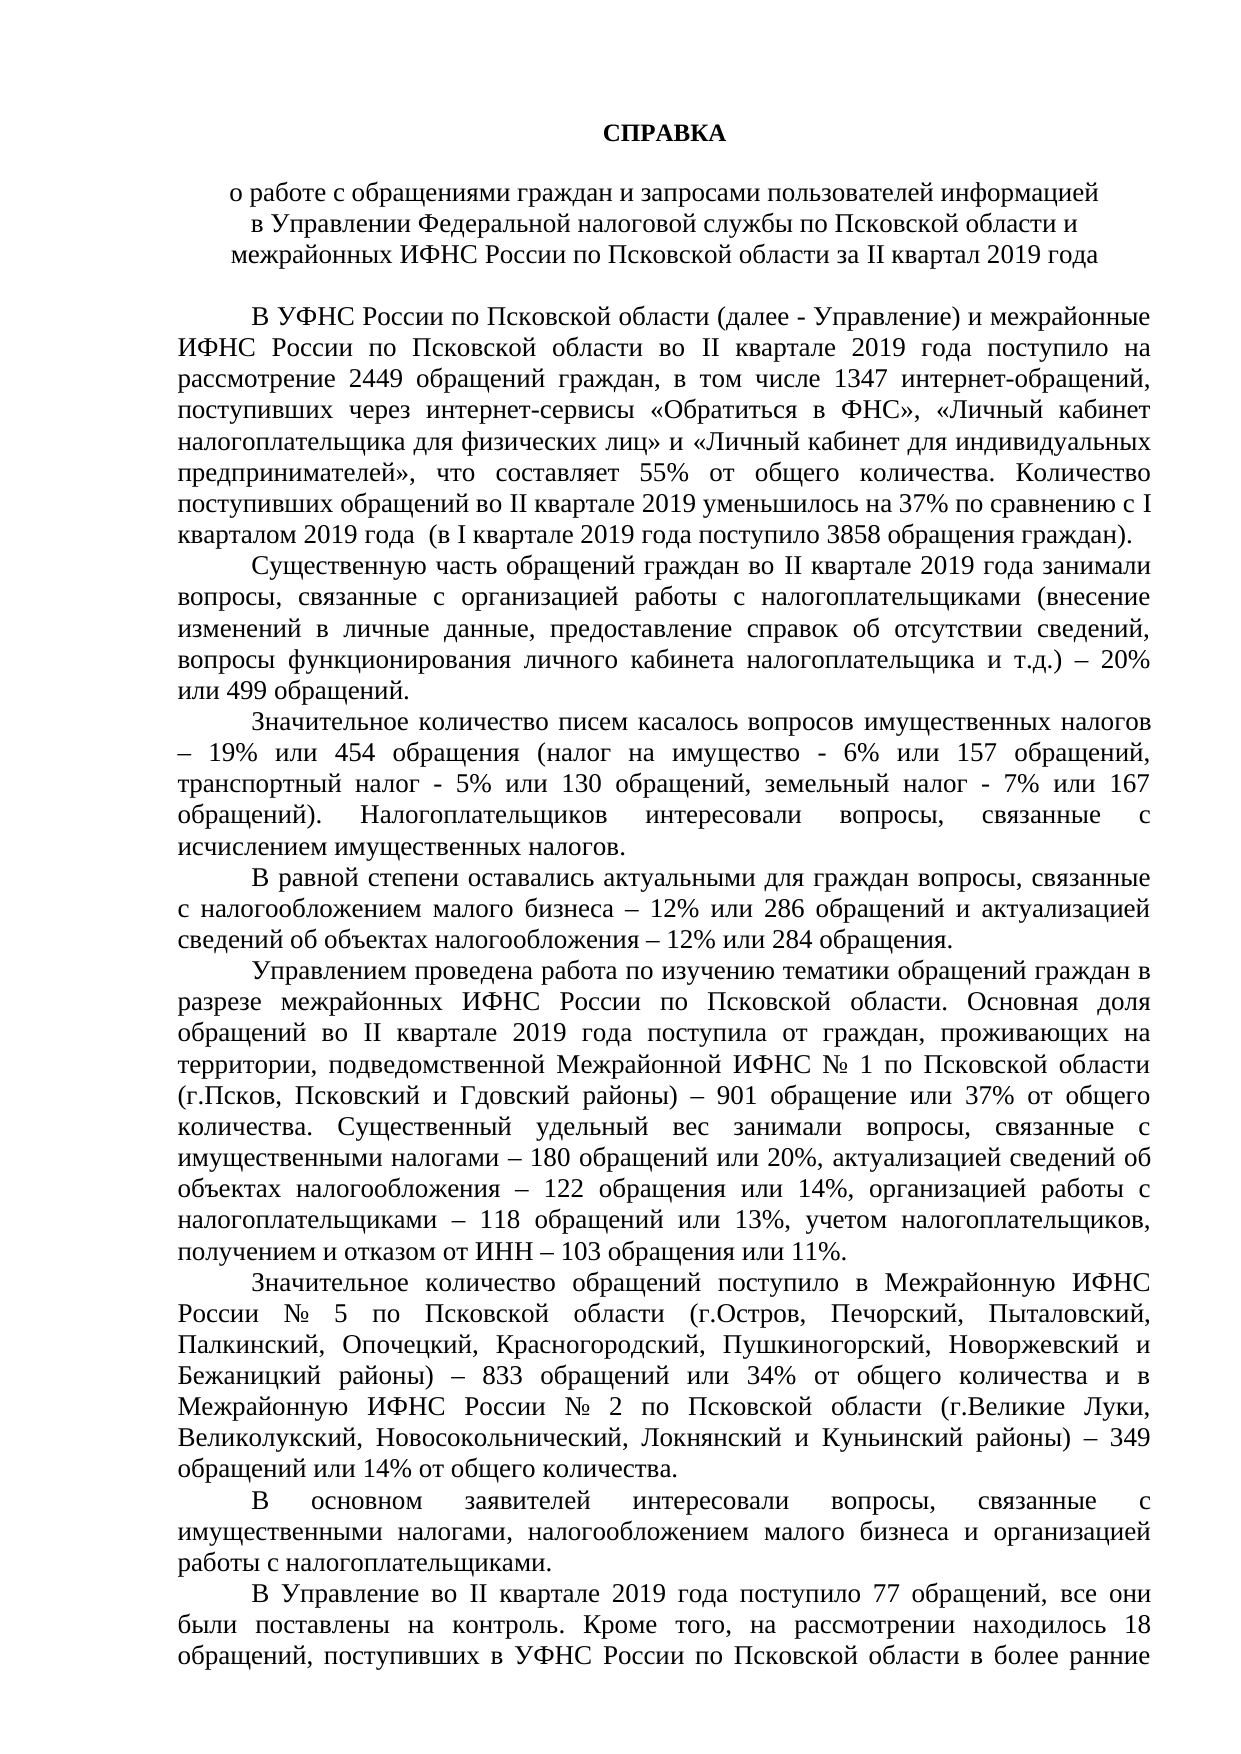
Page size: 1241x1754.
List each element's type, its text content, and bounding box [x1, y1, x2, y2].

text в Управлении Федеральной налоговой службы по Псковской области и межрайонных ИФНС России по Псковской области за II квартал 2019 года [177, 207, 1152, 269]
text В равной степени оставались актуальными для граждан вопросы, связанные с налогообложением малого бизнеса – 12% или 286 обращений и актуализацией сведений об объектах налогообложения – 12% или 284 обращения. [177, 861, 1152, 954]
text В основном заявителей интересовали вопросы, связанные с имущественными налогами, налогообложением малого бизнеса и организацией работы с налогоплательщиками. [177, 1484, 1152, 1577]
text Существенную часть обращений граждан во II квартале 2019 года занимали вопросы, связанные с организацией работы с налогоплательщиками (внесение изменений в личные данные, предоставление справок об отсутствии сведений, вопросы функционирования личного кабинета налогоплательщика и т.д.) – 20% или 499 обращений. [177, 549, 1152, 705]
text о работе с обращениями граждан и запросами пользователей информацией [177, 176, 1152, 207]
text Значительное количество обращений поступило в Межрайонную ИФНС России № 5 по Псковской области (г.Остров, Печорский, Пыталовский, Палкинский, Опочецкий, Красногородский, Пушкиногорский, Новоржевский и Бежаницкий районы) – 833 обращений или 34% от общего количества и в Межрайонную ИФНС России № 2 по Псковской области (г.Великие Луки, Великолукский, Новосокольнический, Локнянский и Куньинский районы) – 349 обращений или 14% от общего количества. [177, 1266, 1152, 1484]
text В УФНС России по Псковской области (далее - Управление) и межрайонные ИФНС России по Псковской области во II квартале 2019 года поступило на рассмотрение 2449 обращений граждан, в том числе 1347 интернет-обращений, поступивших через интернет-сервисы «Обратиться в ФНС», «Личный кабинет налогоплательщика для физических лиц» и «Личный кабинет для индивидуальных предпринимателей», что составляет 55% от общего количества. Количество поступивших обращений во II квартале 2019 уменьшилось на 37% по сравнению с I кварталом 2019 года (в I квартале 2019 года поступило 3858 обращения граждан). [177, 300, 1152, 549]
text Значительное количество писем касалось вопросов имущественных налогов – 19% или 454 обращения (налог на имущество - 6% или 157 обращений, транспортный налог - 5% или 130 обращений, земельный налог - 7% или 167 обращений). Налогоплательщиков интересовали вопросы, связанные с исчислением имущественных налогов. [177, 705, 1152, 861]
text СПРАВКА [177, 118, 1152, 147]
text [177, 1577, 1152, 1671]
text Управлением проведена работа по изучению тематики обращений граждан в разрезе межрайонных ИФНС России по Псковской области. Основная доля обращений во II квартале 2019 года поступила от граждан, проживающих на территории, подведомственной Межрайонной ИФНС № 1 по Псковской области (г.Псков, Псковский и Гдовский районы) – 901 обращение или 37% от общего количества. Существенный удельный вес занимали вопросы, связанные с имущественными налогами – 180 обращений или 20%, актуализацией сведений об объектах налогообложения – 122 обращения или 14%, организацией работы с налогоплательщиками – 118 обращений или 13%, учетом налогоплательщиков, получением и отказом от ИНН – 103 обращения или 11%. [177, 954, 1152, 1266]
